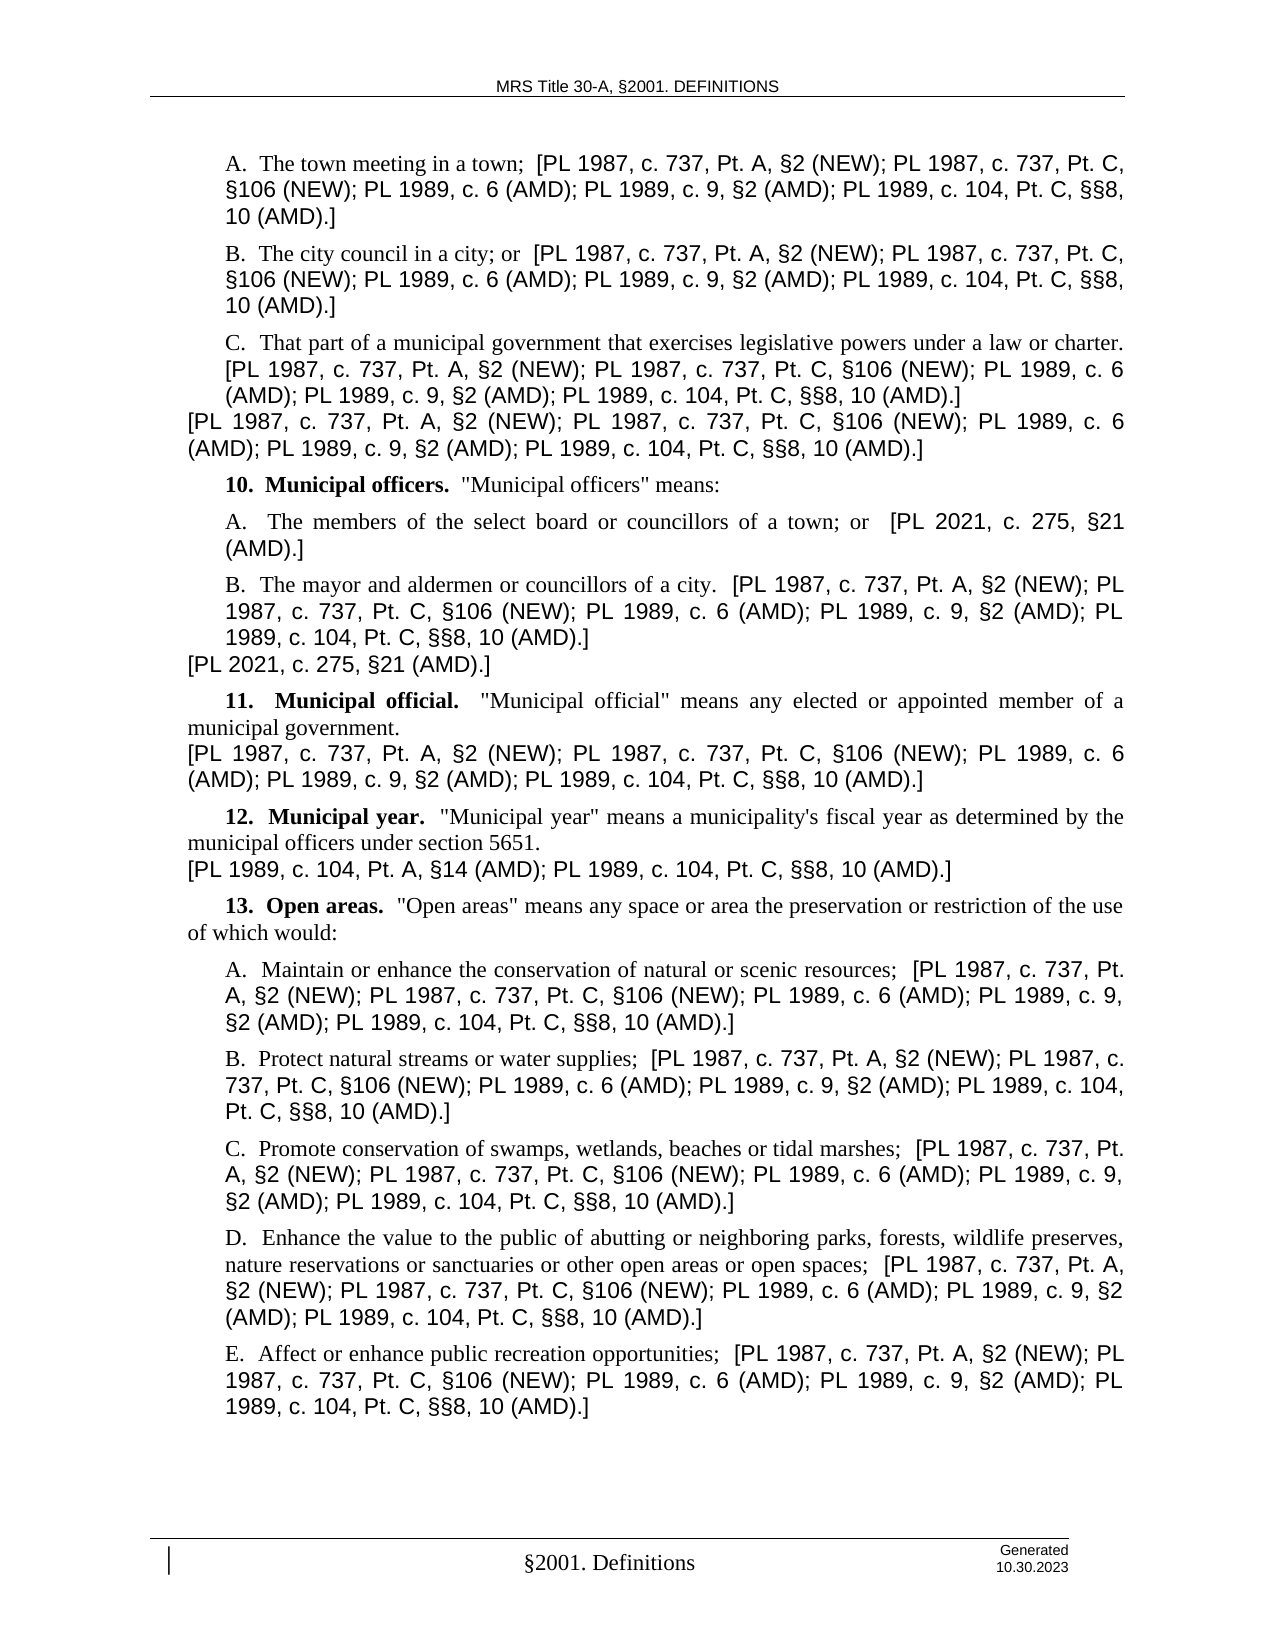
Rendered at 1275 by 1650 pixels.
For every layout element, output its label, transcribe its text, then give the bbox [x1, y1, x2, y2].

text B. The mayor and aldermen or councillors of a city. [PL 1987, c. 737, Pt. A, §2 (NEW); PL 1987, c. 737, Pt. C, §106 (NEW); PL 1989, c. 6 (AMD); PL 1989, c. 9, §2 (AMD); PL 1989, c. 104, Pt. C, §§8, 10 (AMD).] [225, 571, 1125, 651]
text 12. Municipal year. "Municipal year" means a municipality's fiscal year as determined by the municipal officers under section 5651. [187, 803, 1125, 856]
text A. The town meeting in a town; [PL 1987, c. 737, Pt. A, §2 (NEW); PL 1987, c. 737, Pt. C, §106 (NEW); PL 1989, c. 6 (AMD); PL 1989, c. 9, §2 (AMD); PL 1989, c. 104, Pt. C, §§8, 10 (AMD).] [225, 150, 1125, 229]
text C. That part of a municipal government that exercises legislative powers under a law or charter. [PL 1987, c. 737, Pt. A, §2 (NEW); PL 1987, c. 737, Pt. C, §106 (NEW); PL 1989, c. 6 (AMD); PL 1989, c. 9, §2 (AMD); PL 1989, c. 104, Pt. C, §§8, 10 (AMD).] [225, 329, 1125, 408]
text B. Protect natural streams or water supplies; [PL 1987, c. 737, Pt. A, §2 (NEW); PL 1987, c. 737, Pt. C, §106 (NEW); PL 1989, c. 6 (AMD); PL 1989, c. 9, §2 (AMD); PL 1989, c. 104, Pt. C, §§8, 10 (AMD).] [225, 1045, 1125, 1124]
text C. Promote conservation of swamps, wetlands, beaches or tidal marshes; [PL 1987, c. 737, Pt. A, §2 (NEW); PL 1987, c. 737, Pt. C, §106 (NEW); PL 1989, c. 6 (AMD); PL 1989, c. 9, §2 (AMD); PL 1989, c. 104, Pt. C, §§8, 10 (AMD).] [225, 1135, 1125, 1214]
text D. Enhance the value to the public of abutting or neighboring parks, forests, wildlife preserves, nature reservations or sanctuaries or other open areas or open spaces; [PL 1987, c. 737, Pt. A, §2 (NEW); PL 1987, c. 737, Pt. C, §106 (NEW); PL 1989, c. 6 (AMD); PL 1989, c. 9, §2 (AMD); PL 1989, c. 104, Pt. C, §§8, 10 (AMD).] [225, 1224, 1125, 1330]
text [PL 2021, c. 275, §21 (AMD).] [187, 651, 1125, 677]
text [PL 1989, c. 104, Pt. A, §14 (AMD); PL 1989, c. 104, Pt. C, §§8, 10 (AMD).] [187, 856, 1125, 882]
text A. The members of the select board or councillors of a town; or [PL 2021, c. 275, §21 (AMD).] [225, 508, 1125, 561]
text A. Maintain or enhance the conservation of natural or scenic resources; [PL 1987, c. 737, Pt. A, §2 (NEW); PL 1987, c. 737, Pt. C, §106 (NEW); PL 1989, c. 6 (AMD); PL 1989, c. 9, §2 (AMD); PL 1989, c. 104, Pt. C, §§8, 10 (AMD).] [225, 956, 1125, 1035]
text 11. Municipal official. "Municipal official" means any elected or appointed member of a municipal government. [187, 687, 1125, 740]
text 13. Open areas. "Open areas" means any space or area the preservation or restriction of the use of which would: [187, 893, 1125, 945]
text 10. Municipal officers. "Municipal officers" means: [187, 471, 1125, 498]
text E. Affect or enhance public recreation opportunities; [PL 1987, c. 737, Pt. A, §2 (NEW); PL 1987, c. 737, Pt. C, §106 (NEW); PL 1989, c. 6 (AMD); PL 1989, c. 9, §2 (AMD); PL 1989, c. 104, Pt. C, §§8, 10 (AMD).] [225, 1340, 1125, 1419]
text B. The city council in a city; or [PL 1987, c. 737, Pt. A, §2 (NEW); PL 1987, c. 737, Pt. C, §106 (NEW); PL 1989, c. 6 (AMD); PL 1989, c. 9, §2 (AMD); PL 1989, c. 104, Pt. C, §§8, 10 (AMD).] [225, 239, 1125, 319]
